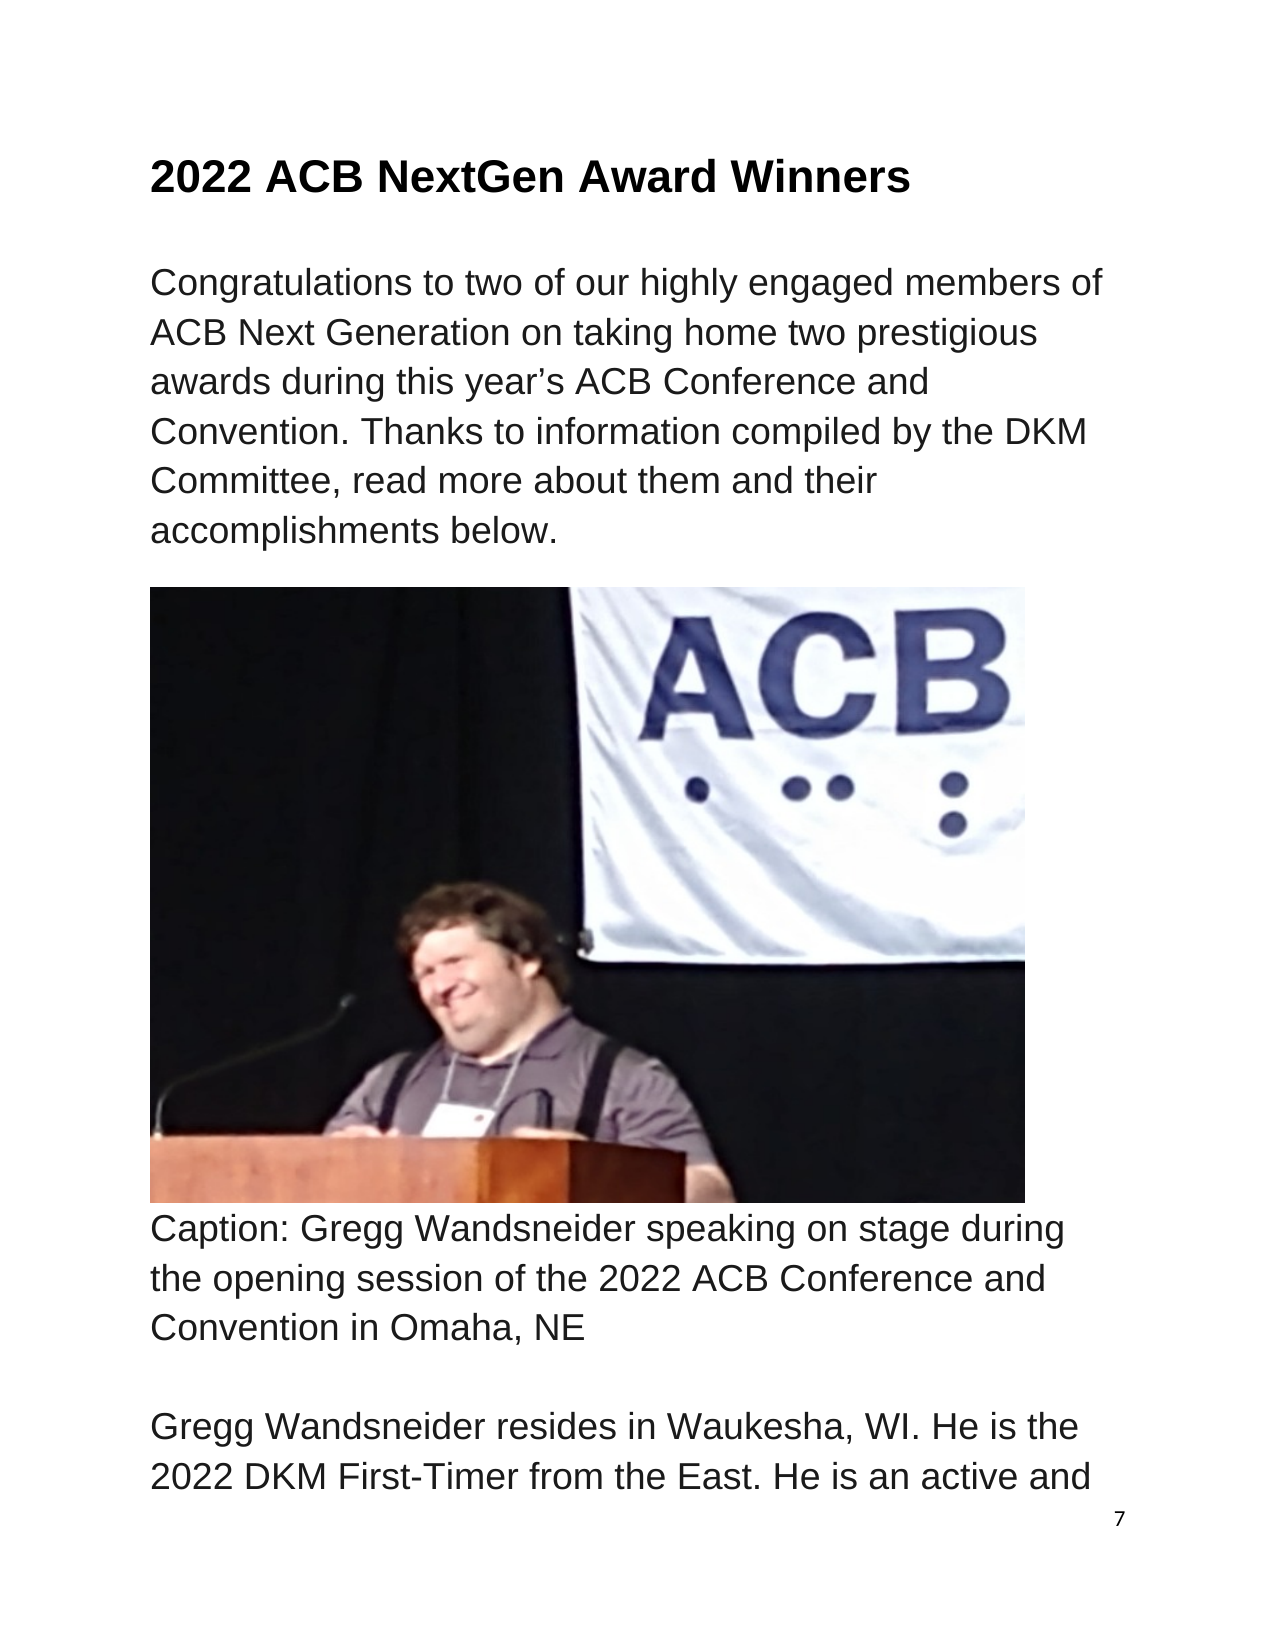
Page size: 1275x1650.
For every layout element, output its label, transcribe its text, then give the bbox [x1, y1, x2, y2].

text Caption: Gregg Wandsneider speaking on stage during the opening session of the 2022 ACB Conference and Convention in Omaha, NE [150, 1206, 1125, 1348]
text Congratulations to two of our highly engaged members of ACB Next Generation on taking home two prestigious awards during this year’s ACB Conference and Convention. Thanks to information compiled by the DKM Committee, read more about them and their accomplishments below. [150, 260, 1125, 583]
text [150, 1404, 1125, 1497]
subtitle 2022 ACB NextGen Award Winners [150, 150, 1125, 203]
